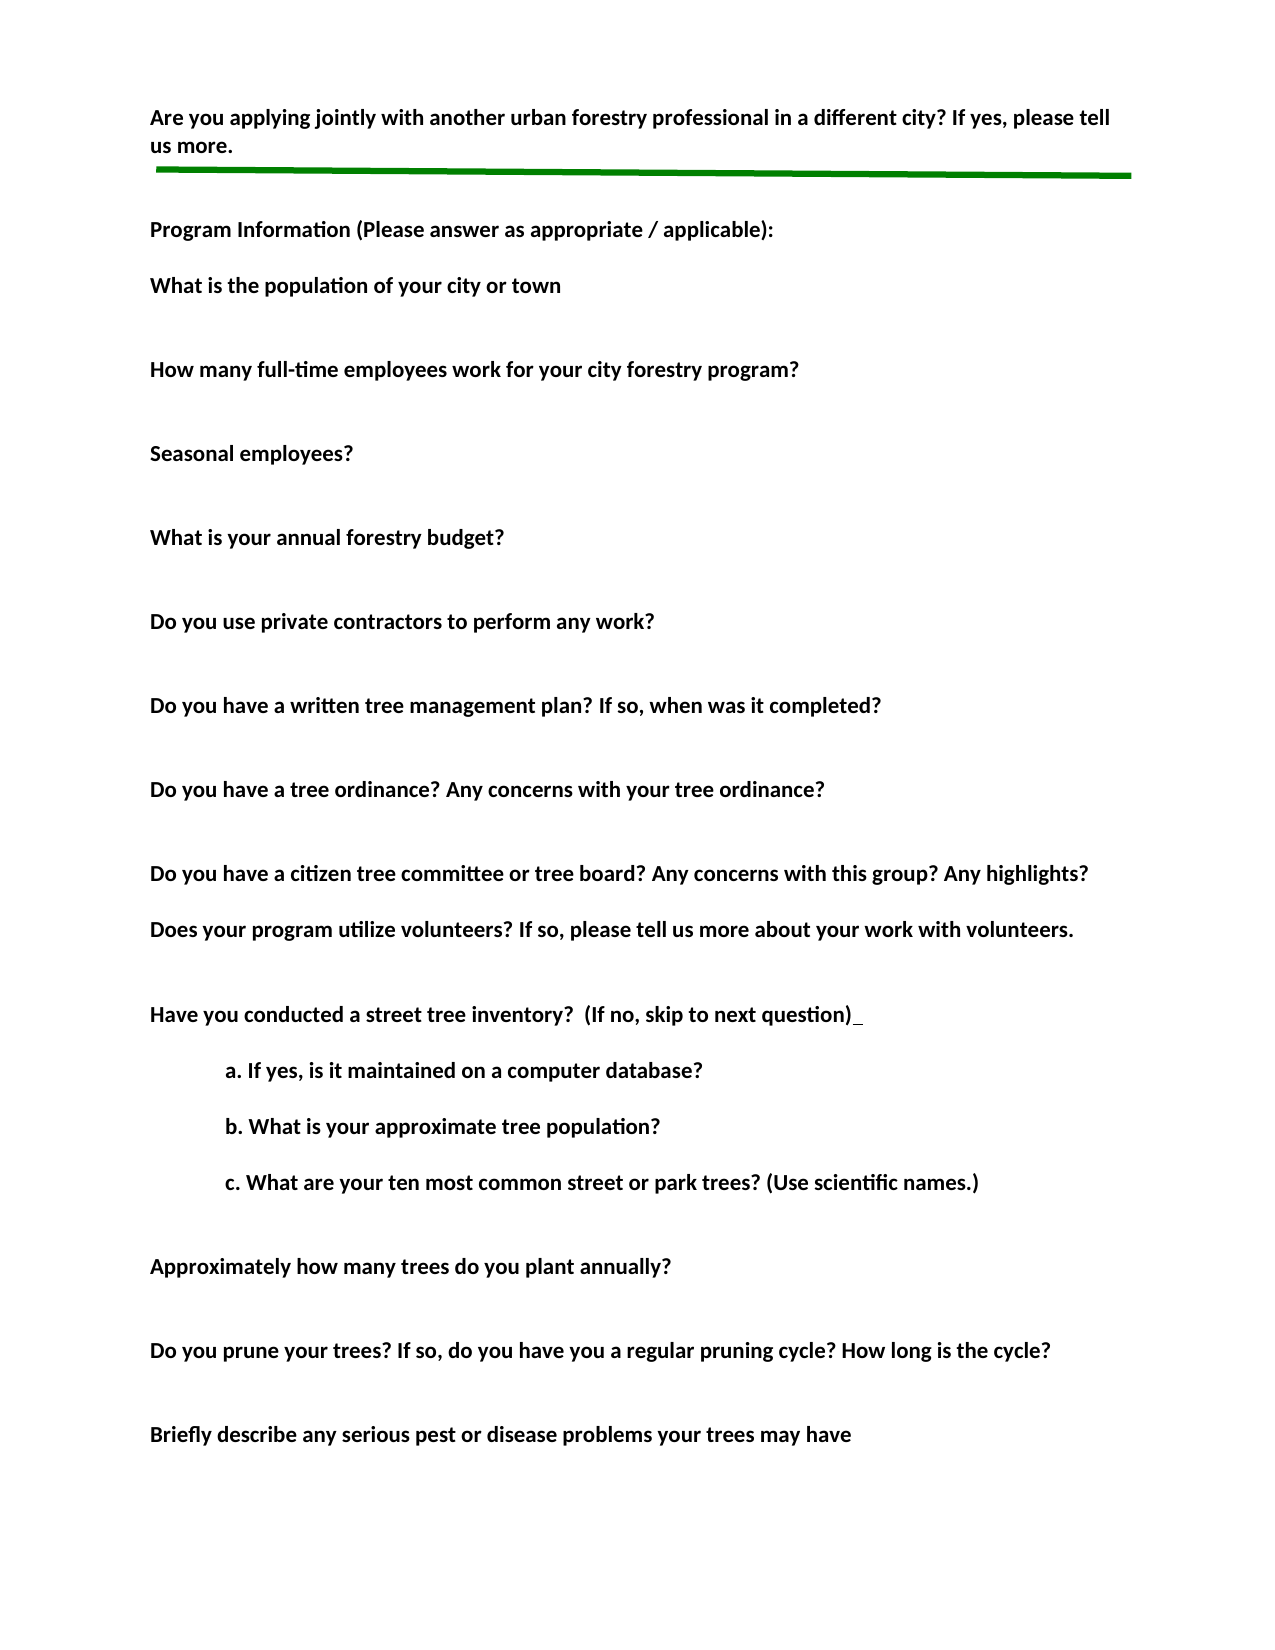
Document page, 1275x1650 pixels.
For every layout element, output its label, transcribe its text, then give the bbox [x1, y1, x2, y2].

text a. If yes, is it maintained on a computer database? [150, 1056, 1125, 1084]
text Do you prune your trees? If so, do you have you a regular pruning cycle? How long is the cycle? [150, 1336, 1125, 1364]
text How many full-time employees work for your city forestry program? [150, 355, 1125, 383]
text What is the population of your city or town [150, 271, 1125, 299]
text Do you have a written tree management plan? If so, when was it completed? [150, 691, 1125, 719]
text Does your program utilize volunteers? If so, please tell us more about your work with volunteers. [150, 916, 1125, 944]
text Are you applying jointly with another urban forestry professional in a different city? If yes, please tell us more. [150, 103, 1125, 159]
text Do you have a tree ordinance? Any concerns with your tree ordinance? [150, 776, 1125, 803]
text Have you conducted a street tree inventory? (If no, skip to next question) [150, 1000, 1125, 1028]
text Do you use private contractors to perform any work? [150, 607, 1125, 635]
text Do you have a citizen tree committee or tree board? Any concerns with this group? Any highlights? [150, 859, 1125, 888]
text Briefly describe any serious pest or disease problems your trees may have [150, 1420, 1125, 1448]
text c. What are your ten most common street or park trees? (Use scientific names.) [150, 1168, 1125, 1196]
text Program Information (Please answer as appropriate / applicable): [150, 215, 1125, 243]
text Seasonal employees? [150, 439, 1125, 467]
text b. What is your approximate tree population? [150, 1112, 1125, 1140]
text What is your annual forestry budget? [150, 523, 1125, 551]
text Approximately how many trees do you plant annually? [150, 1252, 1125, 1280]
